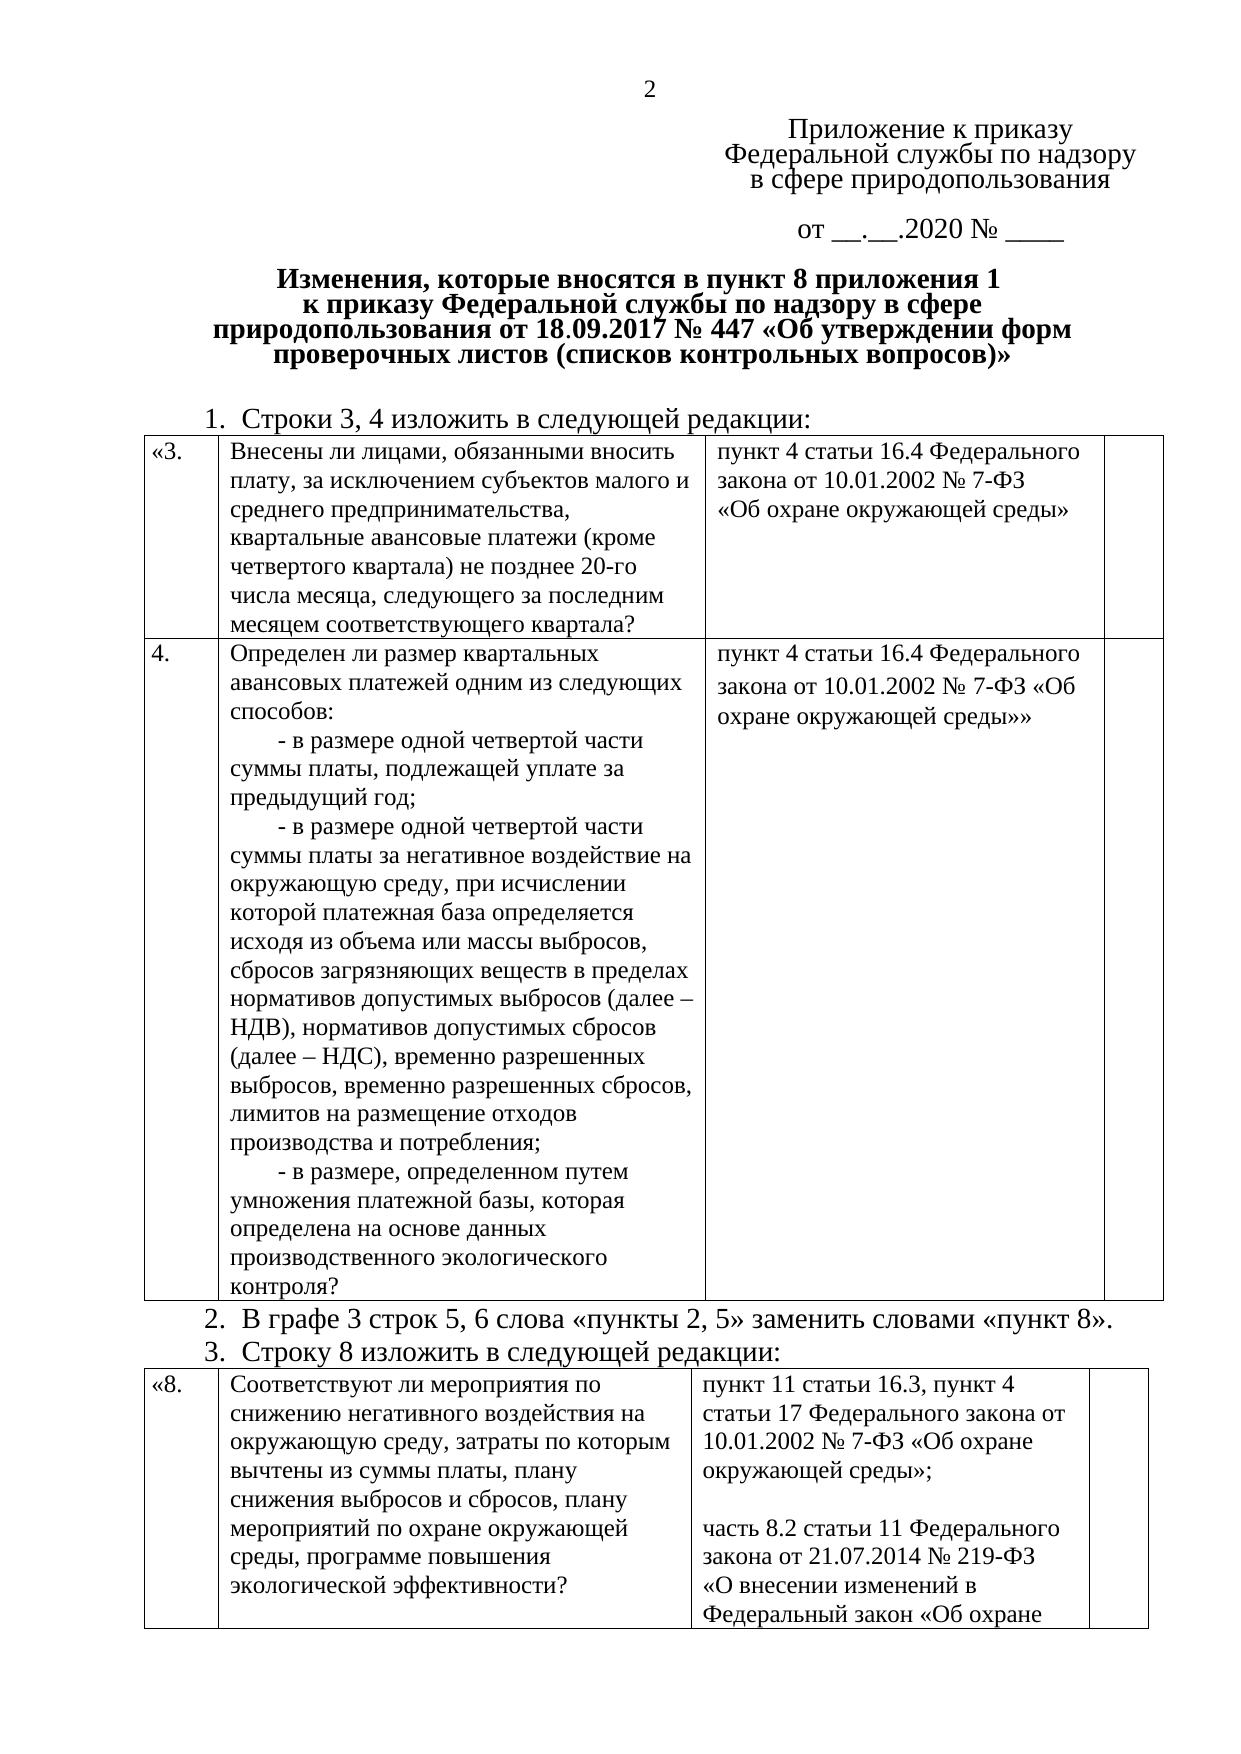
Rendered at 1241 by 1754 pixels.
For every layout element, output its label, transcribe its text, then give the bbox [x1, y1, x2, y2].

list Строку 8 изложить в следующей редакции: [204, 1334, 1152, 1368]
text Изменения, которые вносятся в пункт 8 приложения 1 к приказу Федеральной службы по надзору в сфере природопользования от 18.09.2017 № 447 «Об утверждении форм проверочных листов (списков контрольных вопросов)» [207, 268, 1078, 368]
table_cell [1105, 639, 1163, 1300]
table_cell пункт 4 статьи 16.4 Федерального закона от 10.01.2002 № 7-ФЗ «Об охране окружающей среды»» [706, 639, 1104, 1300]
list Строки 3, 4 изложить в следующей редакции: [204, 402, 1152, 435]
text Федеральной службы по надзору [709, 143, 1152, 168]
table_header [692, 1369, 1089, 1628]
table_header [1090, 1369, 1148, 1628]
table_header Внесены ли лицами, обязанными вносить плату, за исключением субъектов малого и среднего предпринимательства, квартальные авансовые платежи (кроме четвертого квартала) не позднее 20-го числа месяца, следующего за последним месяцем соответствующего квартала? [219, 436, 705, 637]
text в сфере природопользования [709, 168, 792, 193]
table_header пункт 4 статьи 16.4 Федерального закона от 10.01.2002 № 7-ФЗ «Об охране окружающей среды» [706, 436, 1104, 637]
text Приложение к приказу [709, 118, 1152, 143]
table_header «8. [145, 1369, 218, 1628]
table_cell Определен ли размер квартальных авансовых платежей одним из следующих способов: - в размере одной четвертой части суммы платы, подлежащей уплате за предыдущий год; - в размере одной четвертой части суммы платы за негативное воздействие на окружающую среду, при исчислении которой платежная база определяется исходя из объема или массы выбросов, сбросов загрязняющих веществ в пределах нормативов допустимых выбросов (далее – НДВ), нормативов допустимых сбросов (далее – НДС), временно разрешенных выбросов, временно разрешенных сбросов, лимитов на размещение отходов производства и потребления; - в размере, определенном путем умножения платежной базы, которая определена на основе данных производственного экологического контроля? [219, 639, 705, 1300]
text в сфере природопользования [795, 168, 1152, 193]
table_header [1105, 436, 1163, 637]
table_header «3. [145, 436, 218, 637]
text от __.__.2020 № ____ [709, 218, 1152, 243]
list В графе 3 строк 5, 6 слова «пункты 2, 5» заменить словами «пункт 8». [204, 1301, 1152, 1334]
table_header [219, 1369, 691, 1628]
table_cell 4. [145, 639, 218, 1300]
